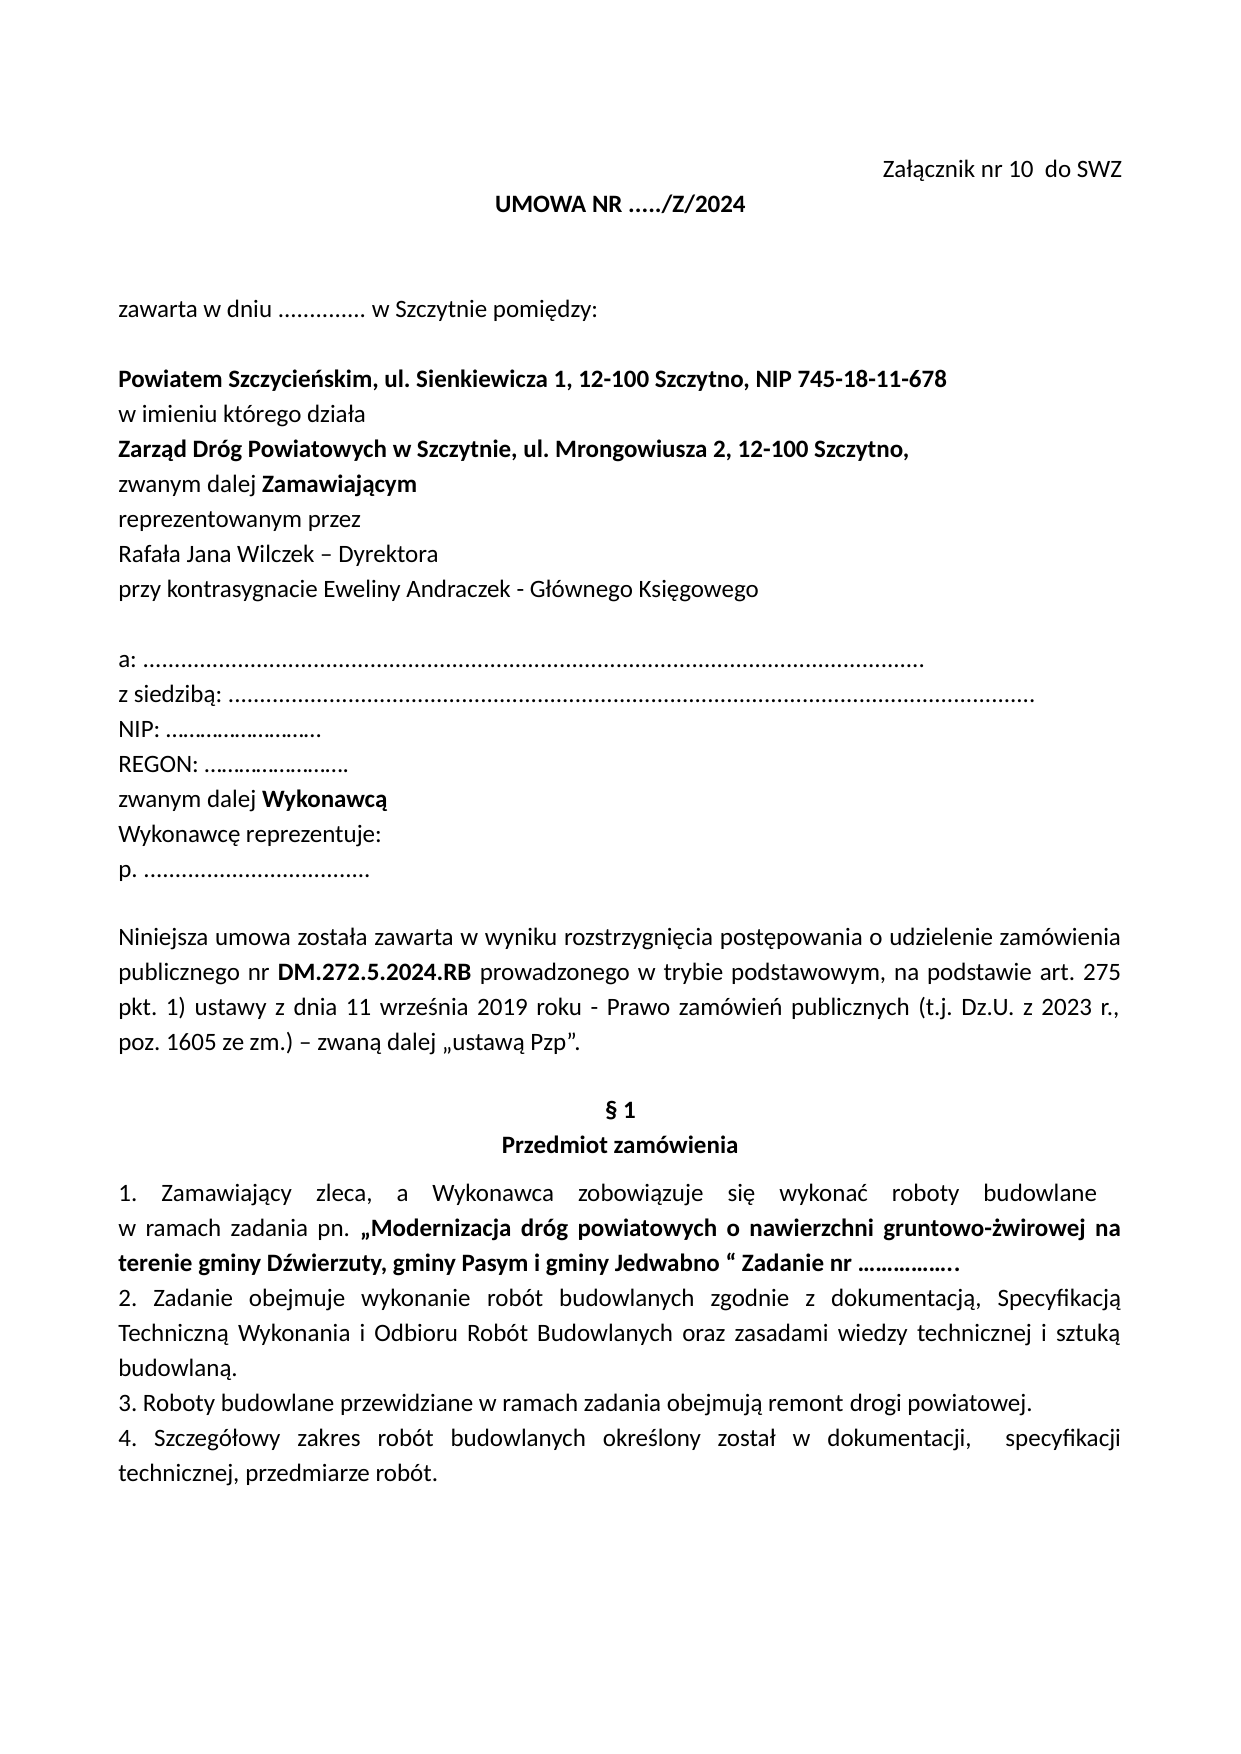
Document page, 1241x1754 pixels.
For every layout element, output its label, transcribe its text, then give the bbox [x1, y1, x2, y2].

text 3. Roboty budowlane przewidziane w ramach zadania obejmują remont drogi powiatowej. [118, 1387, 1122, 1417]
text z siedzibą: ................................................................................................................................ [118, 678, 1122, 709]
text § 1 [118, 1094, 1122, 1125]
text zawarta w dniu .............. w Szczytnie pomiędzy: [118, 293, 1122, 324]
text NIP: ……………………… [118, 713, 1122, 744]
text Wykonawcę reprezentuje: [118, 818, 1122, 849]
text Przedmiot zamówienia [118, 1129, 1122, 1160]
text 4. Szczegółowy zakres robót budowlanych określony został w dokumentacji, specyfikacji technicznej, przedmiarze robót. [118, 1422, 1122, 1487]
text reprezentowanym przez [118, 503, 1122, 534]
text REGON: ……………………. [118, 748, 1122, 779]
text Rafała Jana Wilczek – Dyrektora [118, 538, 1122, 569]
text zwanym dalej Zamawiającym [118, 468, 1122, 499]
text Niniejsza umowa została zawarta w wyniku rozstrzygnięcia postępowania o udzielenie zamówienia publicznego nr DM.272.5.2024.RB prowadzonego w trybie podstawowym, na podstawie art. 275 pkt. 1) ustawy z dnia 11 września 2019 roku - Prawo zamówień publicznych (t.j. Dz.U. z 2023 r., poz. 1605 ze zm.) – zwaną dalej „ustawą Pzp”. [118, 921, 1122, 1057]
text zwanym dalej Wykonawcą [118, 783, 1122, 814]
text UMOWA NR ...../Z/2024 [118, 188, 1122, 219]
text Zarząd Dróg Powiatowych w Szczytnie, ul. Mrongowiusza 2, 12-100 Szczytno, [118, 433, 1122, 464]
text przy kontrasygnacie Eweliny Andraczek - Głównego Księgowego [118, 573, 1122, 604]
text Załącznik nr 10 do SWZ [118, 153, 1122, 184]
text 2. Zadanie obejmuje wykonanie robót budowlanych zgodnie z dokumentacją, Specyfikacją Techniczną Wykonania i Odbioru Robót Budowlanych oraz zasadami wiedzy technicznej i sztuką budowlaną. [118, 1282, 1122, 1382]
text Powiatem Szczycieńskim, ul. Sienkiewicza 1, 12-100 Szczytno, NIP 745-18-11-678 [118, 363, 1122, 394]
text a: ............................................................................................................................ [118, 643, 1122, 674]
text 1. Zamawiający zleca, a Wykonawca zobowiązuje się wykonać roboty budowlane w ramach zadania pn. „Modernizacja dróg powiatowych o nawierzchni gruntowo-żwirowej na terenie gminy Dźwierzuty, gminy Pasym i gminy Jedwabno “ Zadanie nr …………….. [118, 1177, 1122, 1277]
text w imieniu którego działa [118, 398, 1122, 429]
text p. .................................... [118, 853, 1122, 884]
